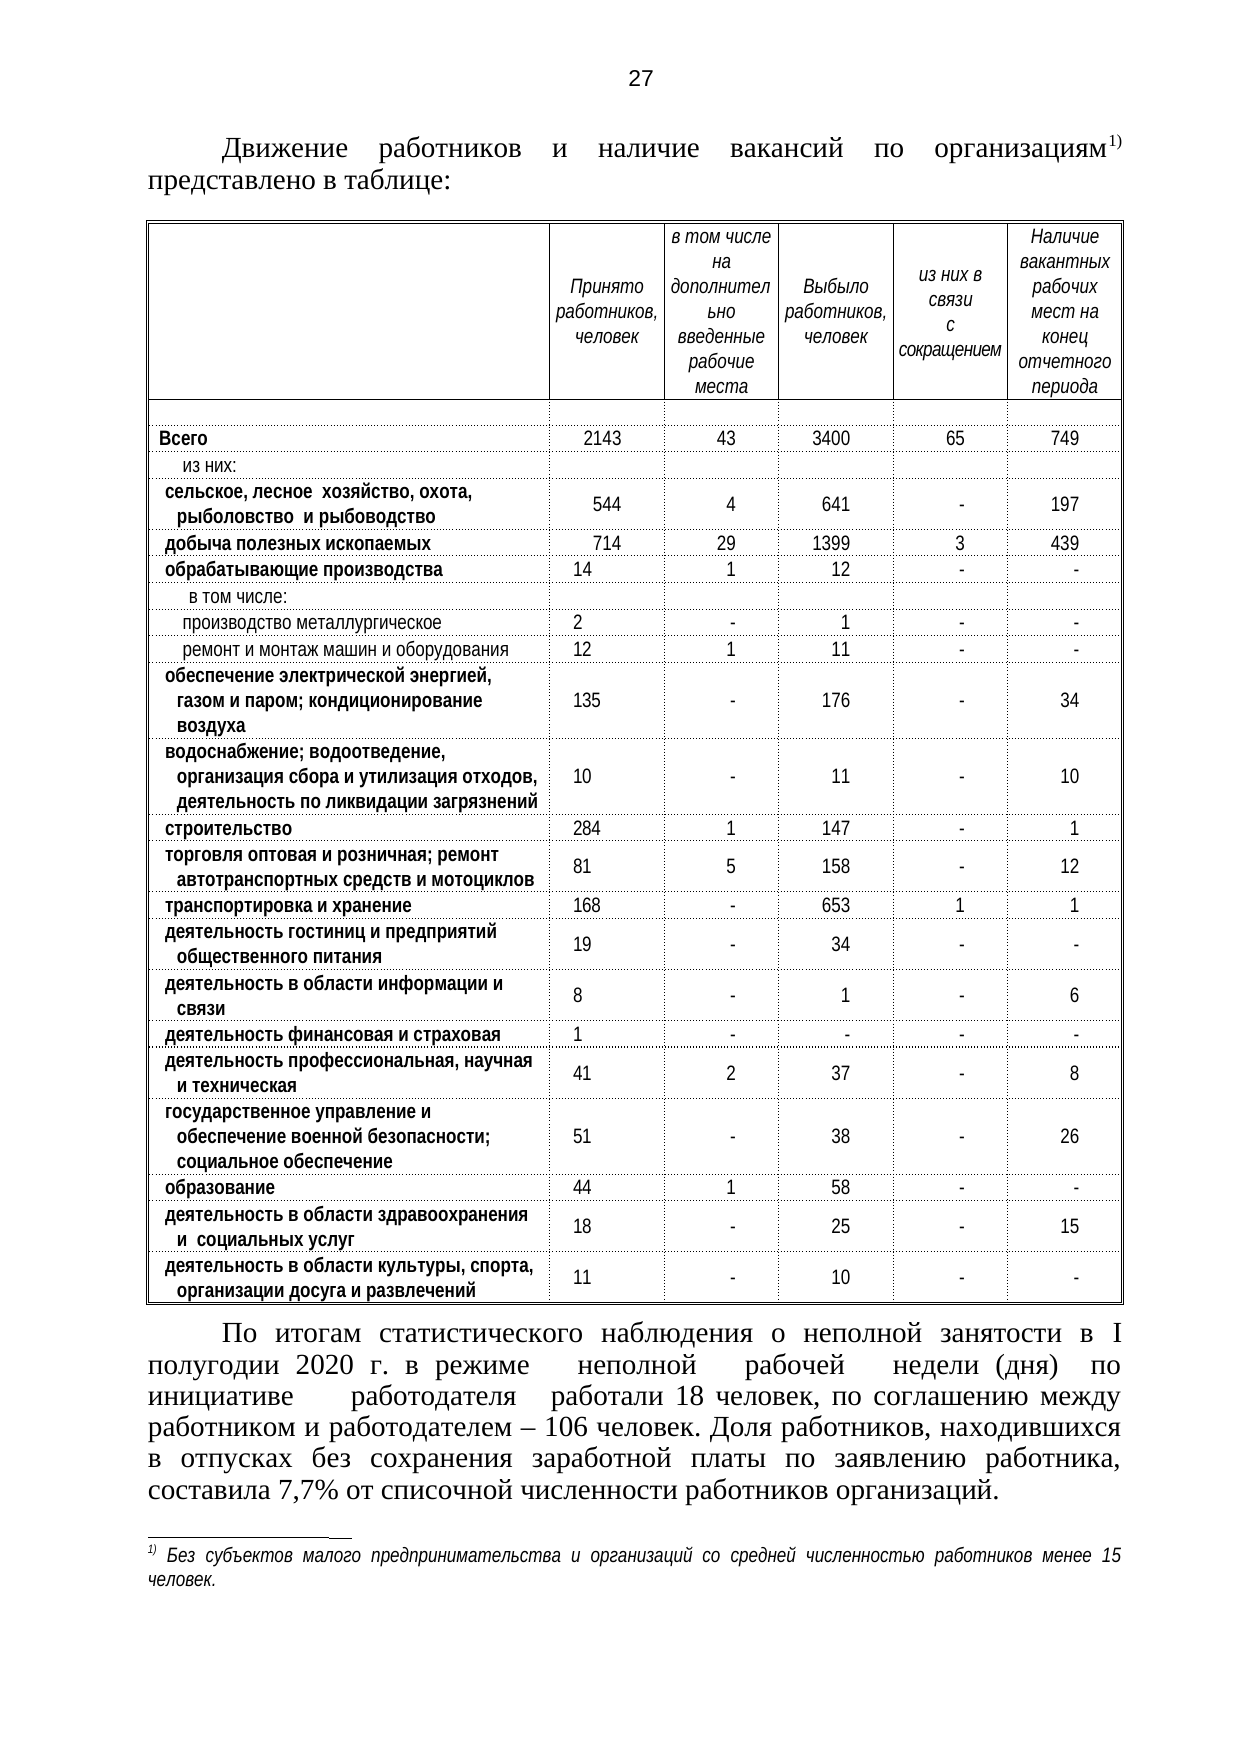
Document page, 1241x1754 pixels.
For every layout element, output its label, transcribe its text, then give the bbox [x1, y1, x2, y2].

table_cell - [893, 1251, 1008, 1302]
table_cell [664, 400, 779, 424]
text По итогам статистического наблюдения о неполной занятости в I полугодии 2020 г. в режиме неполной рабочей недели (дня) по инициативе работодателя работали 18 человек, по соглашению между работником и работодателем – 106 человек. Доля работников, находившихся в отпусках без сохранения заработной платы по заявлению работника, составила 7,7% от списочной численности работников организаций. [148, 1318, 1122, 1505]
table_cell деятельность в области информации и cвязи [149, 969, 550, 1020]
table_cell - [1008, 918, 1121, 969]
table_cell 2143 [550, 425, 664, 451]
table_cell 4 [664, 478, 779, 529]
table_cell - [893, 662, 1008, 738]
table_cell - [893, 814, 1008, 840]
table_cell 29 [664, 529, 779, 555]
table_cell 197 [1008, 478, 1121, 529]
table_cell - [664, 969, 779, 1020]
table_header из них в связи с сокращением [894, 224, 1007, 398]
table_cell 81 [550, 840, 664, 891]
table_cell обеспечение электрической энергией, газом и паром; кондиционирование воздуха [149, 662, 550, 738]
table_cell деятельность в области здравоохранения и социальных услуг [149, 1200, 550, 1251]
table_cell 34 [1008, 662, 1121, 738]
table_cell строительство [149, 814, 550, 840]
table_cell - [893, 1020, 1008, 1046]
table_cell 11 [779, 635, 893, 662]
table_cell 5 [664, 840, 779, 891]
table_cell 38 [779, 1098, 893, 1173]
table_cell деятельность гостиниц и предприятий общественного питания [149, 918, 550, 969]
table_cell [893, 582, 1008, 608]
table_cell 51 [550, 1098, 664, 1173]
table_cell - [664, 1098, 779, 1173]
table_cell деятельность финансовая и страховая [149, 1020, 550, 1046]
table_cell 653 [779, 891, 893, 918]
table_cell [1008, 400, 1121, 424]
table_cell 37 [779, 1046, 893, 1097]
table_header Наличие вакантных рабочих мест на конец отчетного периода [1008, 224, 1121, 398]
table_cell 12 [1008, 840, 1121, 891]
table_cell [664, 582, 779, 608]
table_cell 544 [550, 478, 664, 529]
table_cell деятельность профессиональная, научная и техническая [149, 1046, 550, 1097]
table_cell 3 [893, 529, 1008, 555]
table_cell производство металлургическое [149, 609, 550, 635]
table_cell - [893, 555, 1008, 582]
table_cell сельское, лесное хозяйство, охота, рыболовство и рыбоводство [149, 478, 550, 529]
table_cell 44 [550, 1174, 664, 1200]
table_cell Всего [149, 425, 550, 451]
table_cell 439 [1008, 529, 1121, 555]
table_cell 11 [550, 1251, 664, 1302]
table_cell - [664, 1020, 779, 1046]
table_cell 168 [550, 891, 664, 918]
table_cell из них: [149, 451, 550, 478]
table_cell 3400 [779, 425, 893, 451]
table_cell торговля оптовая и розничная; ремонт автотранспортных средств и мотоциклов [149, 840, 550, 891]
table_cell 135 [550, 662, 664, 738]
table_cell 18 [550, 1200, 664, 1251]
table_cell 26 [1008, 1098, 1121, 1173]
table_cell [779, 451, 893, 478]
table_cell 11 [779, 738, 893, 814]
table_cell - [664, 609, 779, 635]
table_cell 6 [1008, 969, 1121, 1020]
table_cell 1 [664, 635, 779, 662]
table_cell 12 [550, 635, 664, 662]
table_cell - [664, 918, 779, 969]
table_cell 10 [779, 1251, 893, 1302]
table_cell образование [149, 1174, 550, 1200]
table_cell 58 [779, 1174, 893, 1200]
table_cell - [893, 1200, 1008, 1251]
table_cell - [779, 1020, 893, 1046]
table_cell 8 [550, 969, 664, 1020]
table_cell 1 [1008, 814, 1121, 840]
text 1) Без субъектов малого предпринимательства и организаций со средней численностью работников менее 15 человек. [148, 1543, 1122, 1591]
table_cell - [664, 662, 779, 738]
table_cell 714 [550, 529, 664, 555]
table_cell 19 [550, 918, 664, 969]
table_cell [779, 582, 893, 608]
table_cell [550, 400, 664, 424]
table_cell - [893, 918, 1008, 969]
table_cell 1 [779, 609, 893, 635]
table_cell в том числе: [149, 582, 550, 608]
table_cell - [664, 1200, 779, 1251]
table_cell - [664, 1251, 779, 1302]
table_cell - [664, 891, 779, 918]
table_cell обрабатывающие производства [149, 555, 550, 582]
table_cell 1 [550, 1020, 664, 1046]
table_cell 158 [779, 840, 893, 891]
table_cell [149, 400, 550, 424]
table_cell 34 [779, 918, 893, 969]
table_cell 25 [779, 1200, 893, 1251]
table_header Выбыло работников, человек [779, 224, 893, 398]
table_cell - [1008, 1251, 1121, 1302]
table_cell - [1008, 609, 1121, 635]
table_cell [664, 451, 779, 478]
table_cell - [664, 738, 779, 814]
table_cell транспортировка и хранение [149, 891, 550, 918]
table_cell 1 [1008, 891, 1121, 918]
table_cell 1 [664, 555, 779, 582]
table_cell 10 [550, 738, 664, 814]
table_cell 14 [550, 555, 664, 582]
table_cell 12 [779, 555, 893, 582]
table_cell 1 [664, 1174, 779, 1200]
table_cell - [893, 478, 1008, 529]
table_cell ремонт и монтаж машин и оборудования [149, 635, 550, 662]
table_cell 41 [550, 1046, 664, 1097]
table_cell [1008, 451, 1121, 478]
table_cell добыча полезных ископаемых [149, 529, 550, 555]
table_cell - [893, 609, 1008, 635]
table_cell - [893, 635, 1008, 662]
table_cell водоснабжение; водоотведение, организация сбора и утилизация отходов, деятельность по ликвидации загрязнений [149, 738, 550, 814]
table_cell - [893, 738, 1008, 814]
table_cell [550, 582, 664, 608]
table_cell 1 [893, 891, 1008, 918]
table_cell [779, 400, 893, 424]
table_cell 8 [1008, 1046, 1121, 1097]
table_cell 1399 [779, 529, 893, 555]
table_cell 176 [779, 662, 893, 738]
table_cell - [893, 1046, 1008, 1097]
table_cell - [893, 1174, 1008, 1200]
table_cell 65 [893, 425, 1008, 451]
table_cell 43 [664, 425, 779, 451]
table_cell 2 [664, 1046, 779, 1097]
table_cell [893, 451, 1008, 478]
table_cell 1 [779, 969, 893, 1020]
text Движение работников и наличие вакансий по организациям1) представлено в таблице: [148, 133, 1122, 195]
table_cell 641 [779, 478, 893, 529]
table_cell 1 [664, 814, 779, 840]
table_cell [893, 400, 1008, 424]
table_cell 2 [550, 609, 664, 635]
table_cell - [893, 840, 1008, 891]
table_cell деятельность в области культуры, спорта, организации досуга и развлечений [149, 1251, 550, 1302]
table_cell [550, 451, 664, 478]
table_cell 15 [1008, 1200, 1121, 1251]
table_header [149, 224, 549, 398]
table_header Принято работников, человек [550, 224, 664, 398]
table_cell 749 [1008, 425, 1121, 451]
table_cell - [1008, 1174, 1121, 1200]
table_cell - [893, 969, 1008, 1020]
table_header в том числе на дополнительно введенные рабочие места [665, 224, 778, 398]
table_cell [1008, 582, 1121, 608]
table_cell 284 [550, 814, 664, 840]
table_cell государственное управление и обеспечение военной безопасности; социальное обеспечение [149, 1098, 550, 1173]
table_cell 147 [779, 814, 893, 840]
table_cell - [1008, 635, 1121, 662]
table_cell - [893, 1098, 1008, 1173]
table_cell - [1008, 1020, 1121, 1046]
table_cell - [1008, 555, 1121, 582]
table_cell 10 [1008, 738, 1121, 814]
